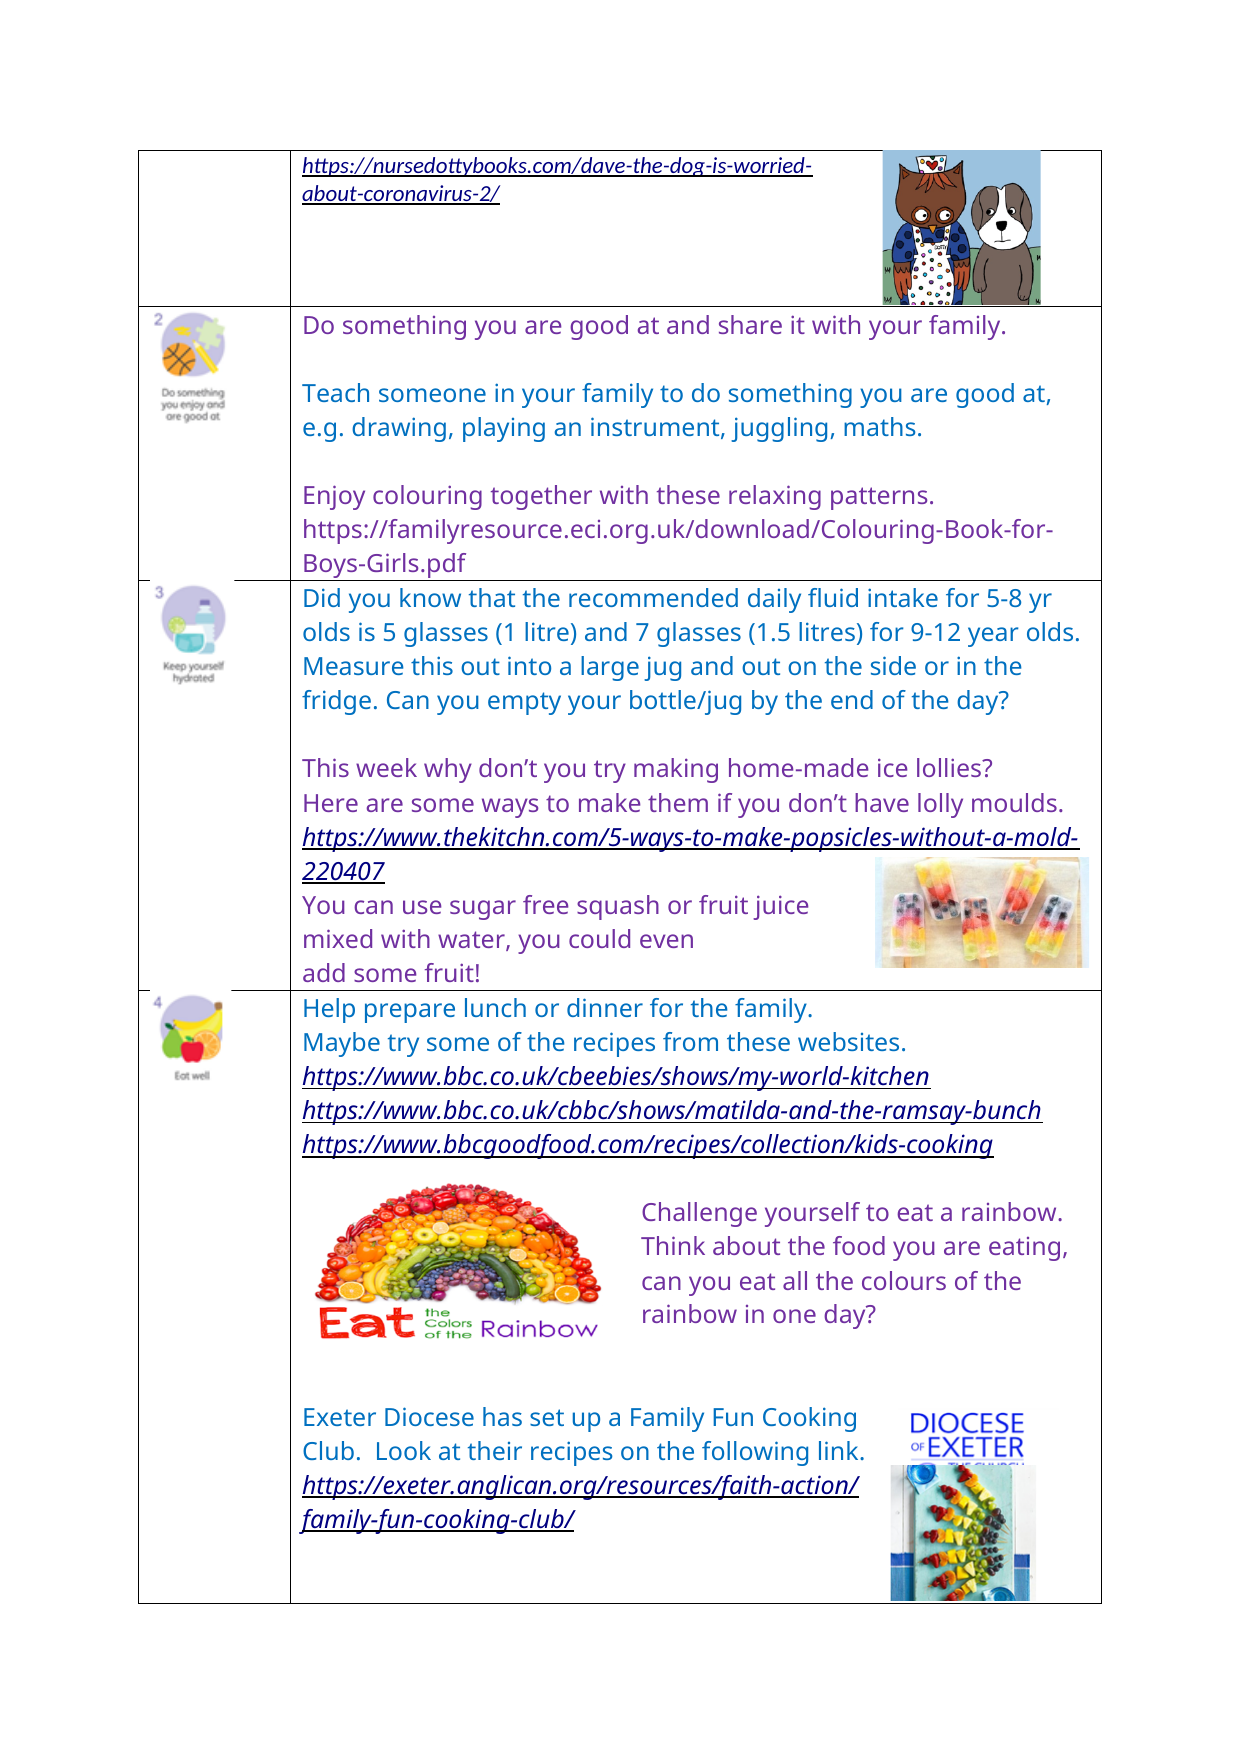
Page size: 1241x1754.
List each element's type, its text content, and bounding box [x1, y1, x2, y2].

picture [881, 150, 1041, 303]
table_cell [139, 581, 290, 989]
picture [873, 857, 1089, 967]
picture [889, 1408, 1059, 1599]
table_cell Did you know that the recommended daily fluid intake for 5-8 yr olds is 5 glasses (1 litre) and 7 glasses (1.5 litres) for 9-12 year olds. Measure this out into a large jug and out on the side or in the fridge. Can you empty your bottle/jug by the end of the day? This week why don’t you try making home-made ice lollies? Here are some ways to make them if you don’t have lolly moulds. https://www.thekitchn.com/5-ways-to-make-popsicles-without-a-mold-220407 You can use sugar free squash or fruit juice mixed with water, you could even add some fruit! [291, 581, 1101, 989]
table_cell Do something you are good at and share it with your family. Teach someone in your family to do something you are good at, e.g. drawing, playing an instrument, juggling, maths. Enjoy colouring together with these relaxing patterns. https://familyresource.eci.org.uk/download/Colouring-Book-for-Boys-Girls.pdf [291, 307, 1101, 580]
table_cell [139, 991, 290, 1603]
picture [293, 1175, 622, 1347]
table_cell [139, 151, 290, 306]
picture [150, 580, 235, 691]
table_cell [291, 151, 1101, 306]
picture [150, 990, 232, 1093]
picture [150, 307, 233, 430]
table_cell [291, 991, 1101, 1603]
table_cell [139, 307, 290, 580]
